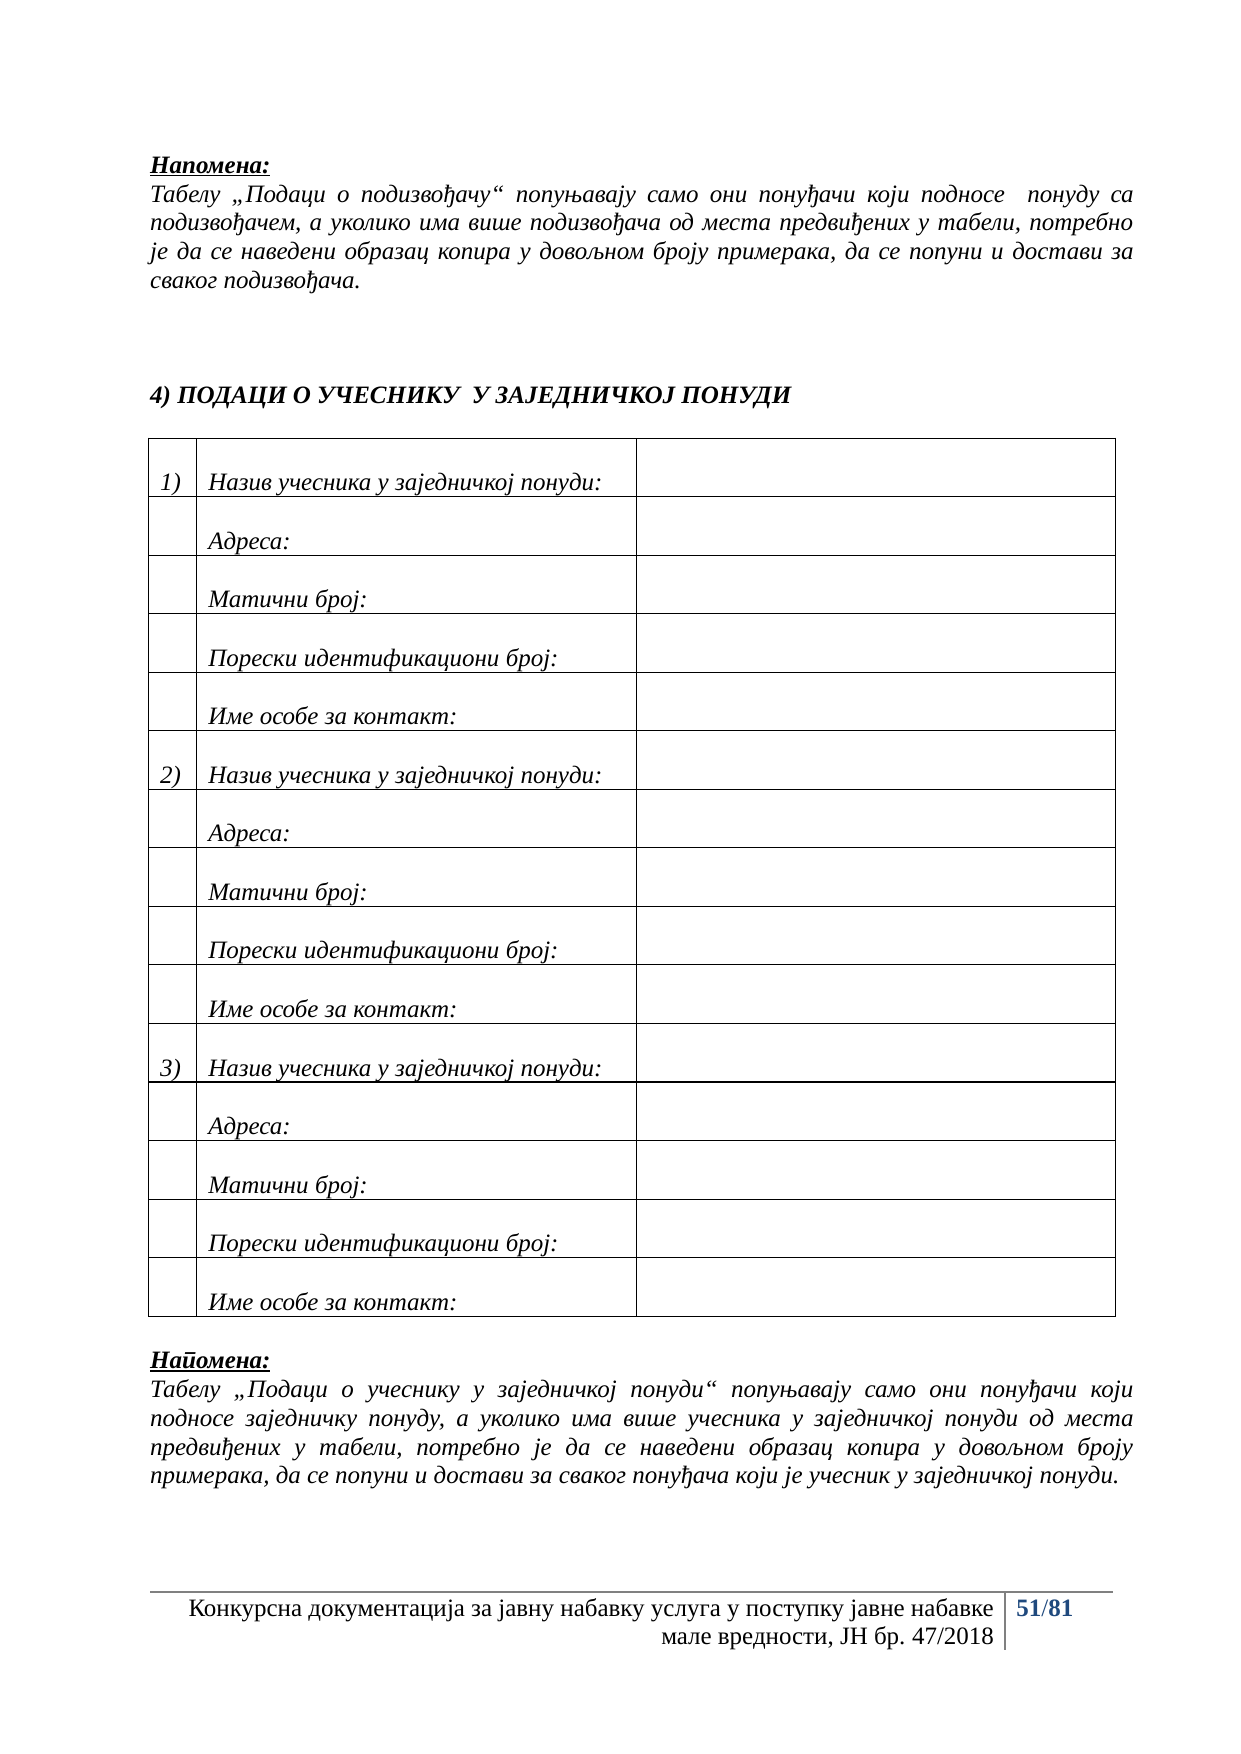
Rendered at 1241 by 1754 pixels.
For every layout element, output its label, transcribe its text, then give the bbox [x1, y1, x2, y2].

table_cell Порески идентификациони број: [197, 614, 636, 672]
table_cell [149, 497, 196, 554]
table_cell [149, 907, 196, 964]
table_cell [149, 1141, 196, 1198]
table_cell [149, 1200, 196, 1257]
table_header Назив учесника у заједничкој понуди: [197, 439, 636, 496]
table_cell Адреса: [197, 1083, 636, 1140]
table_cell Назив учесника у заједничкој понуди: [197, 731, 636, 789]
table_header 1) [149, 439, 196, 496]
table_cell Име особе за контакт: [197, 673, 636, 730]
table_cell [637, 497, 1115, 554]
table_cell Матични број: [197, 1141, 636, 1198]
table_cell [637, 556, 1115, 613]
table_cell [637, 907, 1115, 964]
table_cell 3) [149, 1024, 196, 1081]
table_cell [637, 848, 1115, 906]
table_cell [637, 1258, 1115, 1316]
table_cell Адреса: [197, 790, 636, 847]
table_cell [637, 790, 1115, 847]
table_header [637, 439, 1115, 496]
table_cell Порески идентификациони број: [197, 907, 636, 964]
table_cell [149, 790, 196, 847]
table_cell [637, 1083, 1115, 1140]
table_cell [637, 731, 1115, 789]
table_cell [637, 1024, 1115, 1081]
table_cell [149, 965, 196, 1023]
table_cell [149, 673, 196, 730]
table_cell [637, 1200, 1115, 1257]
table_cell Назив учесника у заједничкој понуди: [197, 1024, 636, 1081]
text Напомена: [150, 150, 1137, 179]
table_cell [637, 965, 1115, 1023]
table_cell Адреса: [197, 497, 636, 554]
table_cell Име особе за контакт: [197, 1258, 636, 1316]
text Напомена: [150, 1345, 1137, 1374]
table_cell Порески идентификациони број: [197, 1200, 636, 1257]
table_cell [149, 1083, 196, 1140]
table_cell [637, 614, 1115, 672]
table_cell Матични број: [197, 848, 636, 906]
text Табелу „Подаци о учеснику у заједничкој понуди“ попуњавају само они понуђачи који подносе заједничку понуду, а уколико има више учесника у заједничкој понуди од места предвиђених у табели, потребно је да се наведени образац копира у довољном броју примерака, да се попуни и достави за сваког понуђача који је учесник у заједничкој понуди. [150, 1374, 1137, 1489]
table_cell [637, 1141, 1115, 1198]
table_cell [149, 1258, 196, 1316]
table_cell [149, 614, 196, 672]
table_cell 2) [149, 731, 196, 789]
table_cell [637, 673, 1115, 730]
table_cell Име особе за контакт: [197, 965, 636, 1023]
table_cell Матични број: [197, 556, 636, 613]
table_cell [149, 848, 196, 906]
text 4) ПОДАЦИ О УЧЕСНИКУ У ЗАЈЕДНИЧКОЈ ПОНУДИ [150, 380, 1137, 409]
text Табелу „Подаци о подизвођачу“ попуњавају само они понуђачи који подносе понуду са подизвођачем, а уколико има више подизвођача од места предвиђених у табели, потребно је да се наведени образац копира у довољном броју примерака, да се попуни и достави за сваког подизвођача. [150, 179, 1137, 294]
table_cell [149, 556, 196, 613]
